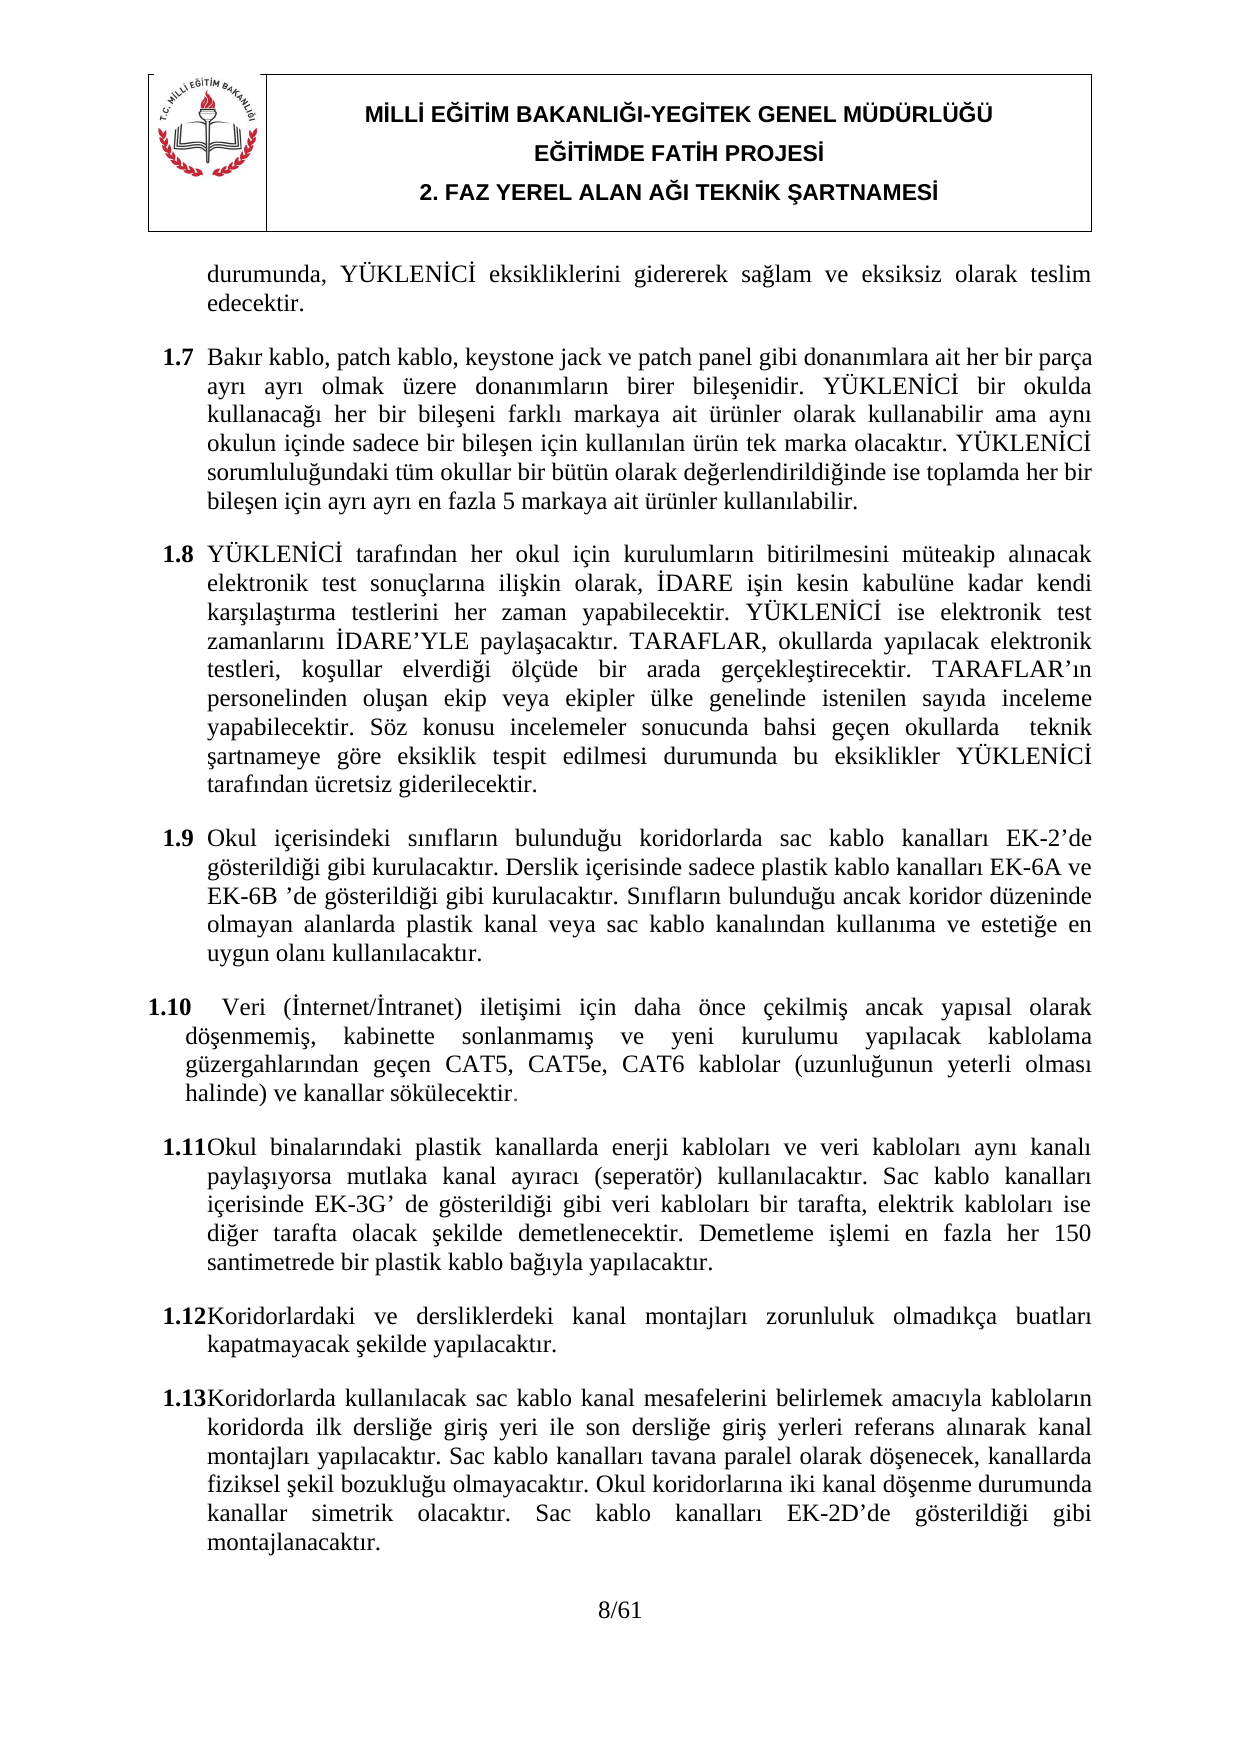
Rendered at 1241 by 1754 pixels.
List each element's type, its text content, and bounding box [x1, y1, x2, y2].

subtitle Koridorlardaki ve dersliklerdeki kanal montajları zorunluluk olmadıkça buatları kapatmayacak şekilde yapılacaktır. [162, 1301, 1093, 1358]
subtitle YÜKLENİCİ tarafından her okul için kurulumların bitirilmesini müteakip alınacak elektronik test sonuçlarına ilişkin olarak, İDARE işin kesin kabulüne kadar kendi karşılaştırma testlerini her zaman yapabilecektir. YÜKLENİCİ ise elektronik test zamanlarını İDARE’YLE paylaşacaktır. TARAFLAR, okullarda yapılacak elektronik testleri, koşullar elverdiği ölçüde bir arada gerçekleştirecektir. TARAFLAR’ın personelinden oluşan ekip veya ekipler ülke genelinde istenilen sayıda inceleme yapabilecektir. Söz konusu incelemeler sonucunda bahsi geçen okullarda teknik şartnameye göre eksiklik tespit edilmesi durumunda bu eksiklikler YÜKLENİCİ tarafından ücretsiz giderilecektir. [162, 539, 1093, 798]
subtitle Okul binalarındaki plastik kanallarda enerji kabloları ve veri kabloları aynı kanalı paylaşıyorsa mutlaka kanal ayıracı (seperatör) kullanılacaktır. Sac kablo kanalları içerisinde EK-3G’ de gösterildiği gibi veri kabloları bir tarafta, elektrik kabloları ise diğer tarafta olacak şekilde demetlenecektir. Demetleme işlemi en fazla her 150 santimetrede bir plastik kablo bağıyla yapılacaktır. [162, 1132, 1093, 1276]
subtitle Bakır kablo, patch kablo, keystone jack ve patch panel gibi donanımlara ait her bir parça ayrı ayrı olmak üzere donanımların birer bileşenidir. YÜKLENİCİ bir okulda kullanacağı her bir bileşeni farklı markaya ait ürünler olarak kullanabilir ama aynı okulun içinde sadece bir bileşen için kullanılan ürün tek marka olacaktır. YÜKLENİCİ sorumluluğundaki tüm okullar bir bütün olarak değerlendirildiğinde ise toplamda her bir bileşen için ayrı ayrı en fazla 5 markaya ait ürünler kullanılabilir. [162, 342, 1093, 514]
subtitle Okul içerisindeki sınıfların bulunduğu koridorlarda sac kablo kanalları EK-2’de gösterildiği gibi kurulacaktır. Derslik içerisinde sadece plastik kablo kanalları EK-6A ve EK-6B ’de gösterildiği gibi kurulacaktır. Sınıfların bulunduğu ancak koridor düzeninde olmayan alanlarda plastik kanal veya sac kablo kanalından kullanıma ve estetiğe en uygun olanı kullanılacaktır. [162, 823, 1093, 967]
picture [154, 74, 261, 182]
subtitle Veri (İnternet/İntranet) iletişimi için daha önce çekilmiş ancak yapısal olarak döşenmemiş, kabinette sonlanmamış ve yeni kurulumu yapılacak kablolama güzergahlarından geçen CAT5, CAT5e, CAT6 kablolar (uzunluğunun yeterli olması halinde) ve kanallar sökülecektir. [148, 992, 1093, 1107]
subtitle Koridorlarda kullanılacak sac kablo kanal mesafelerini belirlemek amacıyla kabloların koridorda ilk dersliğe giriş yeri ile son dersliğe giriş yerleri referans alınarak kanal montajları yapılacaktır. Sac kablo kanalları tavana paralel olarak döşenecek, kanallarda fiziksel şekil bozukluğu olmayacaktır. Okul koridorlarına iki kanal döşenme durumunda kanallar simetrik olacaktır. Sac kablo kanalları EK-2D’de gösterildiği gibi montajlanacaktır. [162, 1383, 1093, 1556]
